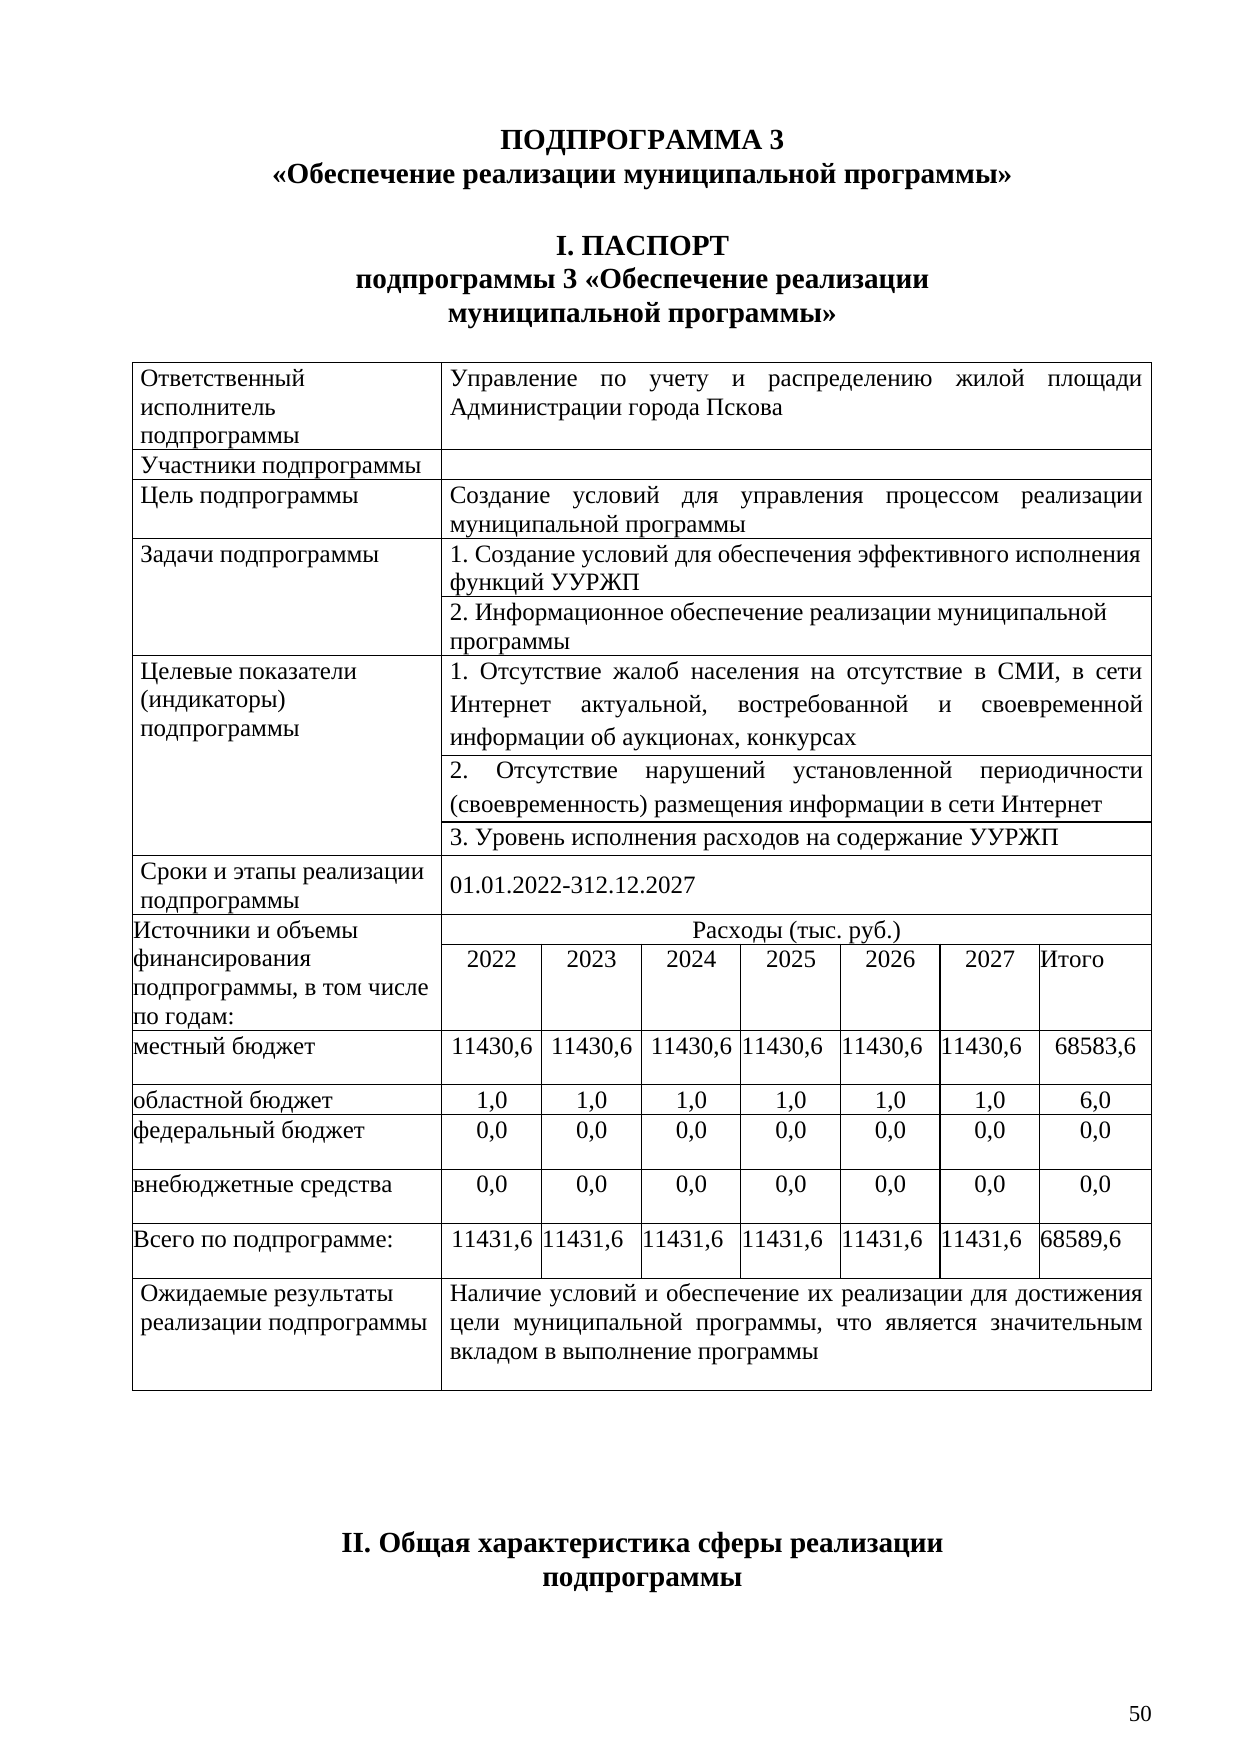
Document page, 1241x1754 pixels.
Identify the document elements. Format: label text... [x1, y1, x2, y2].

table_cell 11431,6 [841, 1224, 939, 1277]
title «Обеспечение реализации муниципальной программы» [133, 156, 1152, 189]
table_cell 2022 [442, 945, 541, 1030]
table_cell 2. Информационное обеспечение реализации муниципальной программы [442, 597, 1151, 655]
table_cell 1,0 [841, 1085, 939, 1114]
table_cell 0,0 [841, 1170, 939, 1223]
table_cell 2025 [741, 945, 840, 1030]
table_cell 2023 [542, 945, 641, 1030]
table_cell 6,0 [1040, 1085, 1151, 1114]
table_cell 11430,6 [642, 1031, 740, 1084]
table_cell 11431,6 [642, 1224, 740, 1277]
table_cell 11430,6 [442, 1031, 541, 1084]
table_header Управление по учету и распределению жилой площади Администрации города Пскова [442, 363, 1151, 449]
table_cell 0,0 [642, 1115, 740, 1168]
table_cell 11431,6 [741, 1224, 840, 1277]
title подпрограммы 3 «Обеспечение реализации [133, 261, 1152, 295]
table_cell 0,0 [542, 1170, 641, 1223]
table_cell 0,0 [542, 1115, 641, 1168]
table_header Ответственный исполнитель подпрограммы [133, 363, 441, 449]
table_cell 68583,6 [1040, 1031, 1151, 1084]
title муниципальной программы» [133, 295, 1152, 328]
table_cell 0,0 [941, 1170, 1039, 1223]
table_cell областной бюджет [133, 1085, 441, 1114]
table_cell 11431,6 [941, 1224, 1039, 1277]
title ПОДПРОГРАММА 3 [133, 122, 1152, 156]
table_cell 1,0 [941, 1085, 1039, 1114]
table_cell [442, 450, 1151, 479]
table_cell Участники подпрограммы [133, 450, 441, 479]
table_cell Наличие условий и обеспечение их реализации для достижения цели муниципальной программы, что является значительным вкладом в выполнение программы [442, 1279, 1151, 1390]
title подпрограммы [133, 1559, 1152, 1593]
table_cell 68589,6 [1040, 1224, 1151, 1277]
table_cell 0,0 [1040, 1170, 1151, 1223]
table_cell Целевые показатели (индикаторы) подпрограммы [133, 656, 441, 855]
table_cell 0,0 [442, 1115, 541, 1168]
table_cell 2027 [941, 945, 1039, 1030]
table_cell 1,0 [542, 1085, 641, 1114]
table_cell 2026 [841, 945, 939, 1030]
table_cell Источники и объемы финансирования подпрограммы, в том числе по годам: [133, 915, 441, 1030]
table_cell федеральный бюджет [133, 1115, 441, 1168]
table_cell 1,0 [642, 1085, 740, 1114]
table_cell местный бюджет [133, 1031, 441, 1084]
table_cell 2024 [642, 945, 740, 1030]
table_cell 0,0 [1040, 1115, 1151, 1168]
table_cell Создание условий для управления процессом реализации муниципальной программы [442, 480, 1151, 538]
table_cell 3. Уровень исполнения расходов на содержание УУРЖП [442, 823, 1151, 855]
table_cell 0,0 [841, 1115, 939, 1168]
table_cell Всего по подпрограмме: [133, 1224, 441, 1277]
table_cell 1,0 [741, 1085, 840, 1114]
table_cell 01.01.2022-312.12.2027 [442, 856, 1151, 914]
table_cell 1,0 [442, 1085, 541, 1114]
table_cell 11430,6 [542, 1031, 641, 1084]
table_cell 11431,6 [442, 1224, 541, 1277]
table_cell 11430,6 [741, 1031, 840, 1084]
table_cell 0,0 [642, 1170, 740, 1223]
table_cell Сроки и этапы реализации подпрограммы [133, 856, 441, 914]
table_cell 0,0 [741, 1115, 840, 1168]
table_cell Ожидаемые результаты реализации подпрограммы [133, 1279, 441, 1390]
table_cell 1. Создание условий для обеспечения эффективного исполнения функций УУРЖП [442, 539, 1151, 596]
table_cell 0,0 [941, 1115, 1039, 1168]
table_cell Задачи подпрограммы [133, 539, 441, 655]
table_cell 0,0 [442, 1170, 541, 1223]
table_cell 2. Отсутствие нарушений установленной периодичности (своевременность) размещения информации в сети Интернет [442, 756, 1151, 821]
table_cell 11430,6 [941, 1031, 1039, 1084]
title II. Общая характеристика сферы реализации [133, 1526, 1152, 1559]
table_cell внебюджетные средства [133, 1170, 441, 1223]
table_cell 11430,6 [841, 1031, 939, 1084]
table_cell 11431,6 [542, 1224, 641, 1277]
table_cell 1. Отсутствие жалоб населения на отсутствие в СМИ, в сети Интернет актуальной, востребованной и своевременной информации об аукционах, конкурсах [442, 656, 1151, 754]
table_cell Итого [1040, 945, 1151, 1030]
title I. ПАСПОРТ [133, 228, 1152, 261]
table_cell Расходы (тыс. руб.) [442, 915, 1151, 943]
table_cell Цель подпрограммы [133, 480, 441, 538]
table_cell 0,0 [741, 1170, 840, 1223]
